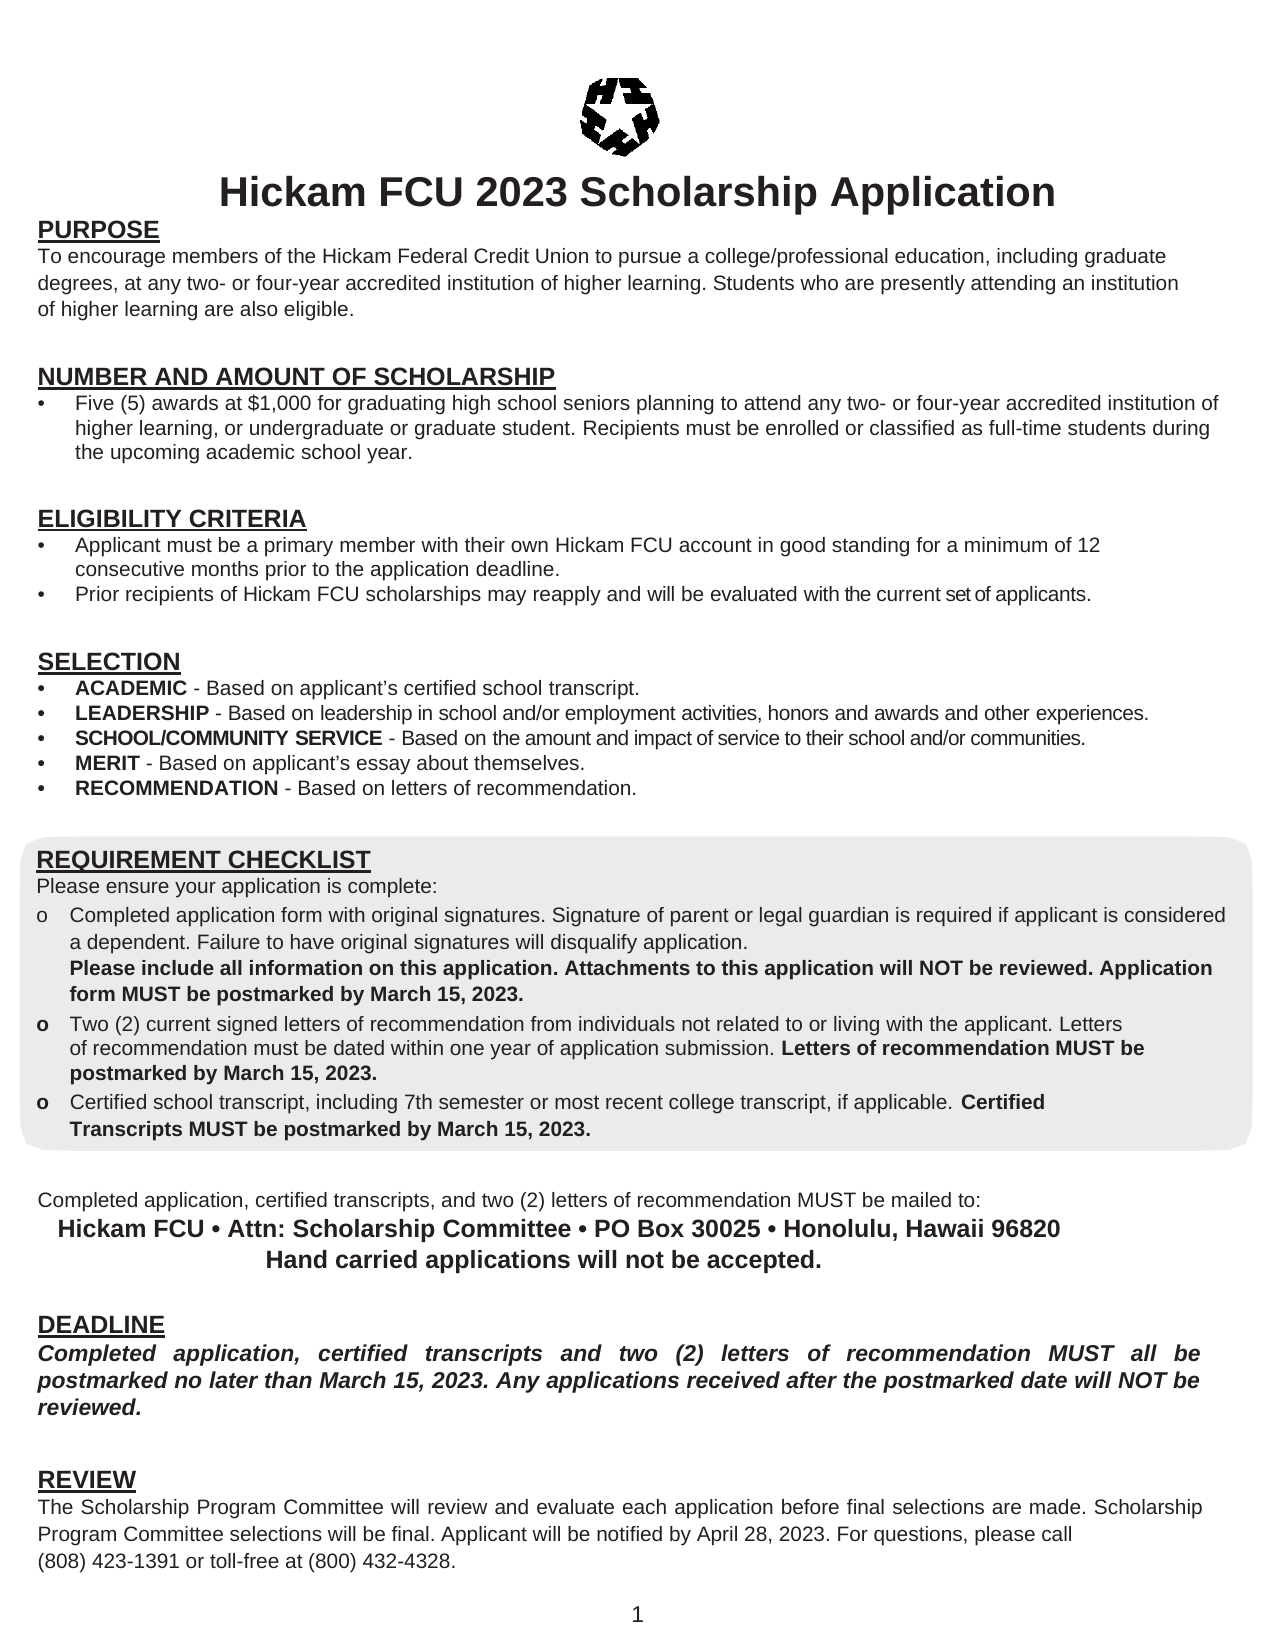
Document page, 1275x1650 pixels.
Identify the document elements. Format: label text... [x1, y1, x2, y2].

text To encourage members of the Hickam Federal Credit Union to pursue a college/professional education, including graduate [37, 244, 1261, 268]
list MERIT - Based on applicant’s essay about themselves. [37, 751, 1264, 775]
text of higher learning are also eligible. [37, 297, 1261, 321]
text (808) 423-1391 or toll-free at (800) 432-4328. [37, 1549, 1204, 1573]
list ACADEMIC - Based on applicant’s certified school transcript. [37, 676, 1264, 700]
picture [560, 59, 673, 167]
list LEADERSHIP - Based on leadership in school and/or employment activities, honors and awards and other experiences. [37, 701, 1264, 725]
list RECOMMENDATION - Based on letters of recommendation. [37, 776, 1264, 800]
text degrees, at any two- or four-year accredited institution of higher learning. Students who are presently attending an institution [37, 270, 1261, 294]
list Prior recipients of Hickam FCU scholarships may reapply and will be evaluated with the current set of applicants. [37, 582, 1264, 606]
subtitle 1 [10, 1601, 1264, 1627]
text Completed application, certified transcripts, and two (2) letters of recommendation MUST be mailed to: [37, 1188, 1264, 1212]
subtitle NUMBER AND AMOUNT OF SCHOLARSHIP [37, 362, 1264, 391]
list Five (5) awards at $1,000 for graduating high school seniors planning to attend any two- or four-year accredited institution of higher learning, or undergraduate or graduate student. Recipients must be enrolled or classified as full-time students during the upcoming academic school year. [37, 391, 1233, 464]
text The Scholarship Program Committee will review and evaluate each application before final selections are made. Scholarship Program Committee selections will be final. Applicant will be notified by April 28, 2023. For questions, please call [37, 1495, 1204, 1546]
list Applicant must be a primary member with their own Hickam FCU account in good standing for a minimum of 12 consecutive months prior to the application deadline. [37, 532, 1106, 581]
text Hickam FCU 2023 Scholarship Application [10, 52, 1264, 215]
list SCHOOL/COMMUNITY SERVICE - Based on the amount and impact of service to their school and/or communities. [37, 726, 1264, 750]
subtitle SELECTION [37, 647, 1264, 676]
subtitle REVIEW [37, 1465, 1264, 1494]
subtitle PURPOSE [37, 215, 1264, 244]
subtitle Hand carried applications will not be accepted. [57, 1245, 1264, 1274]
text DEADLINE [37, 1310, 1264, 1339]
subtitle ELIGIBILITY CRITERIA [37, 504, 1264, 532]
subtitle Hickam FCU • Attn: Scholarship Committee • PO Box 30025 • Honolulu, Hawaii 96820 [57, 1214, 1264, 1242]
text Completed application, certified transcripts and two (2) letters of recommendation MUST all be postmarked no later than March 15, 2023. Any applications received after the postmarked date will NOT be reviewed. [37, 1340, 1204, 1420]
